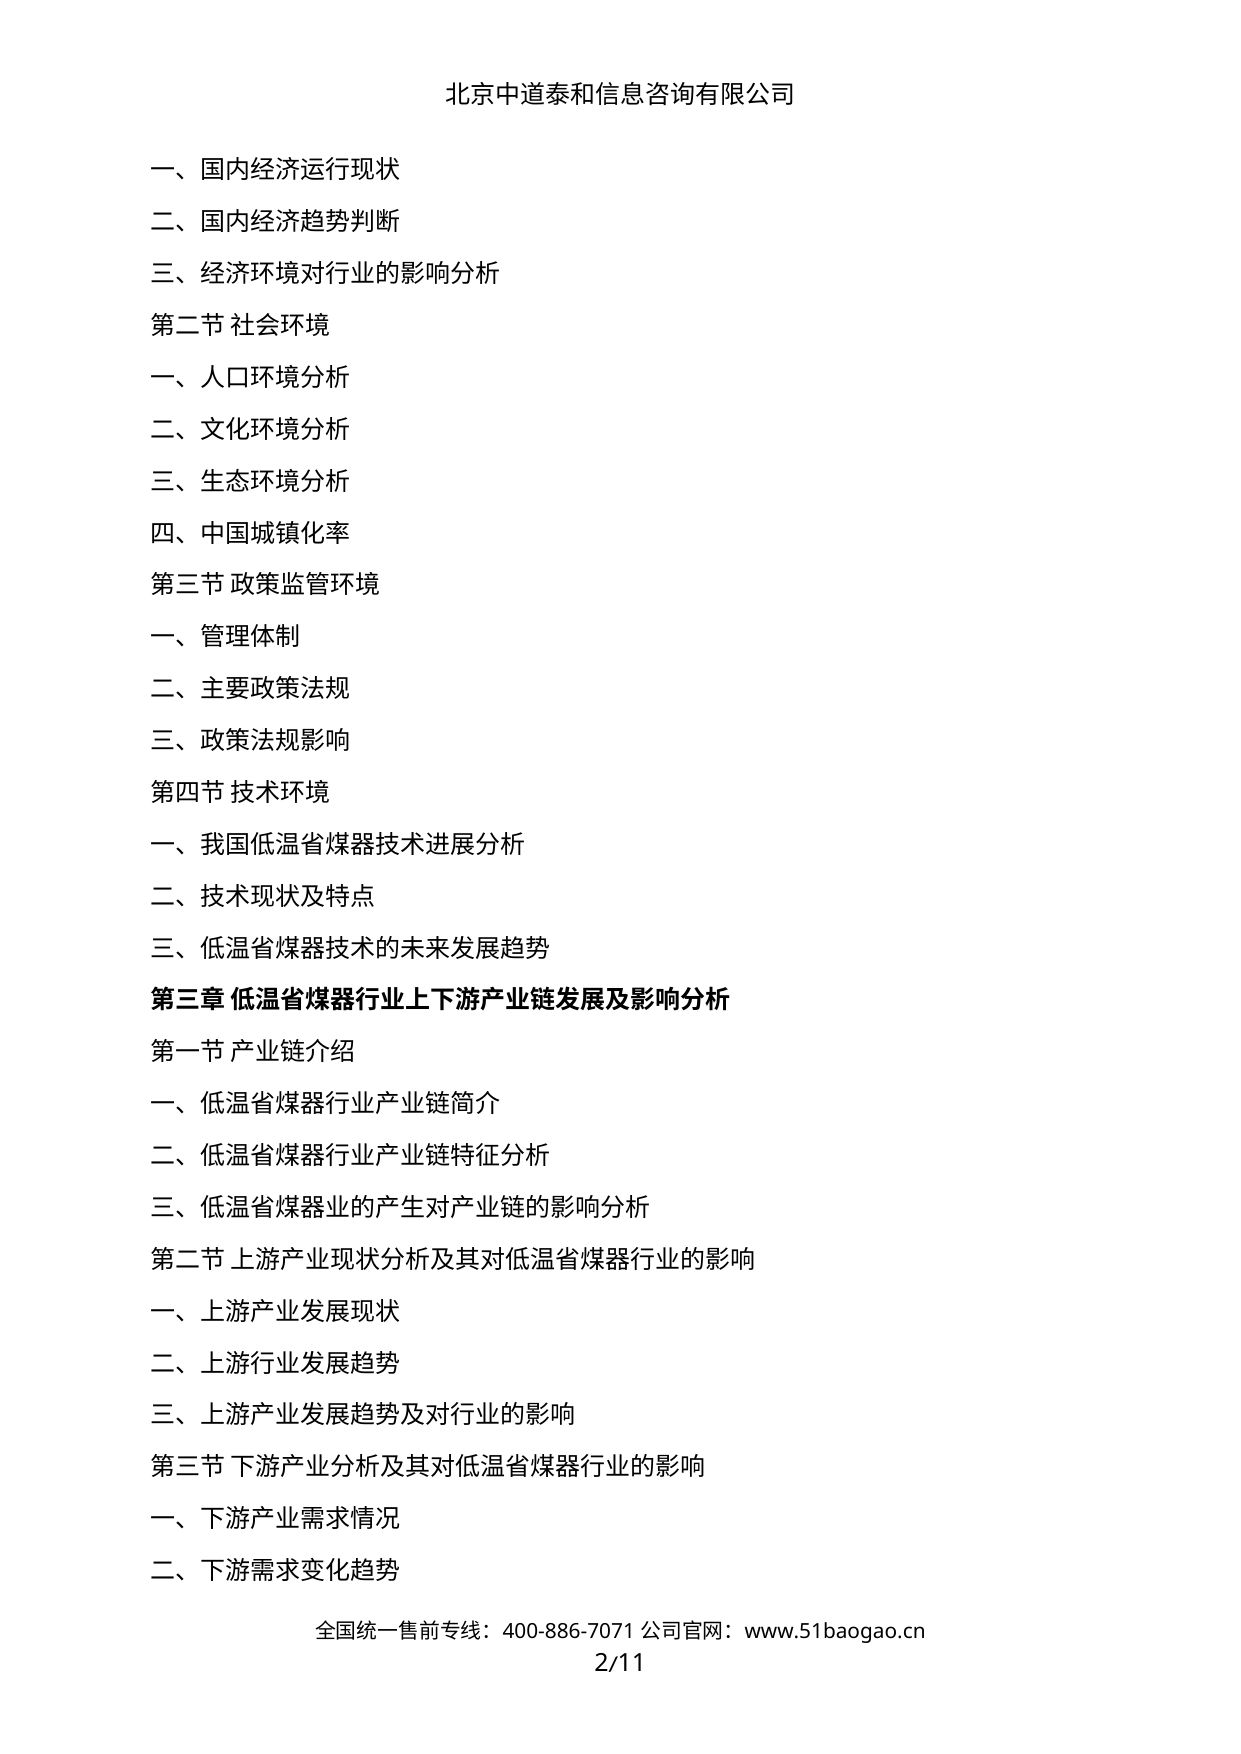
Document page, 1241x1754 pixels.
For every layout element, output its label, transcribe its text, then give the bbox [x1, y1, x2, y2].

text 第三节 政策监管环境 [150, 565, 1090, 601]
text 二、下游需求变化趋势 [150, 1551, 1090, 1587]
text 三、上游产业发展趋势及对行业的影响 [150, 1395, 1090, 1431]
text 一、人口环境分析 [150, 357, 1090, 394]
text 二、技术现状及特点 [150, 876, 1090, 912]
text 二、国内经济趋势判断 [150, 202, 1090, 238]
text 一、管理体制 [150, 617, 1090, 653]
text 一、我国低温省煤器技术进展分析 [150, 824, 1090, 861]
text 一、国内经济运行现状 [150, 150, 1090, 186]
text 三、低温省煤器业的产生对产业链的影响分析 [150, 1187, 1090, 1224]
text 第二节 上游产业现状分析及其对低温省煤器行业的影响 [150, 1239, 1090, 1276]
text 四、中国城镇化率 [150, 513, 1090, 549]
text 一、上游产业发展现状 [150, 1291, 1090, 1327]
text 第四节 技术环境 [150, 772, 1090, 809]
text 二、文化环境分析 [150, 409, 1090, 446]
text 第一节 产业链介绍 [150, 1032, 1090, 1068]
text 第三节 下游产业分析及其对低温省煤器行业的影响 [150, 1447, 1090, 1483]
text 三、低温省煤器技术的未来发展趋势 [150, 928, 1090, 964]
text 第三章 低温省煤器行业上下游产业链发展及影响分析 [150, 980, 1090, 1016]
text 三、经济环境对行业的影响分析 [150, 254, 1090, 290]
text 一、下游产业需求情况 [150, 1499, 1090, 1535]
text 第二节 社会环境 [150, 306, 1090, 342]
text 三、政策法规影响 [150, 721, 1090, 757]
text 三、生态环境分析 [150, 461, 1090, 497]
text 二、低温省煤器行业产业链特征分析 [150, 1136, 1090, 1172]
text 一、低温省煤器行业产业链简介 [150, 1084, 1090, 1120]
text 二、主要政策法规 [150, 669, 1090, 705]
text 二、上游行业发展趋势 [150, 1343, 1090, 1379]
